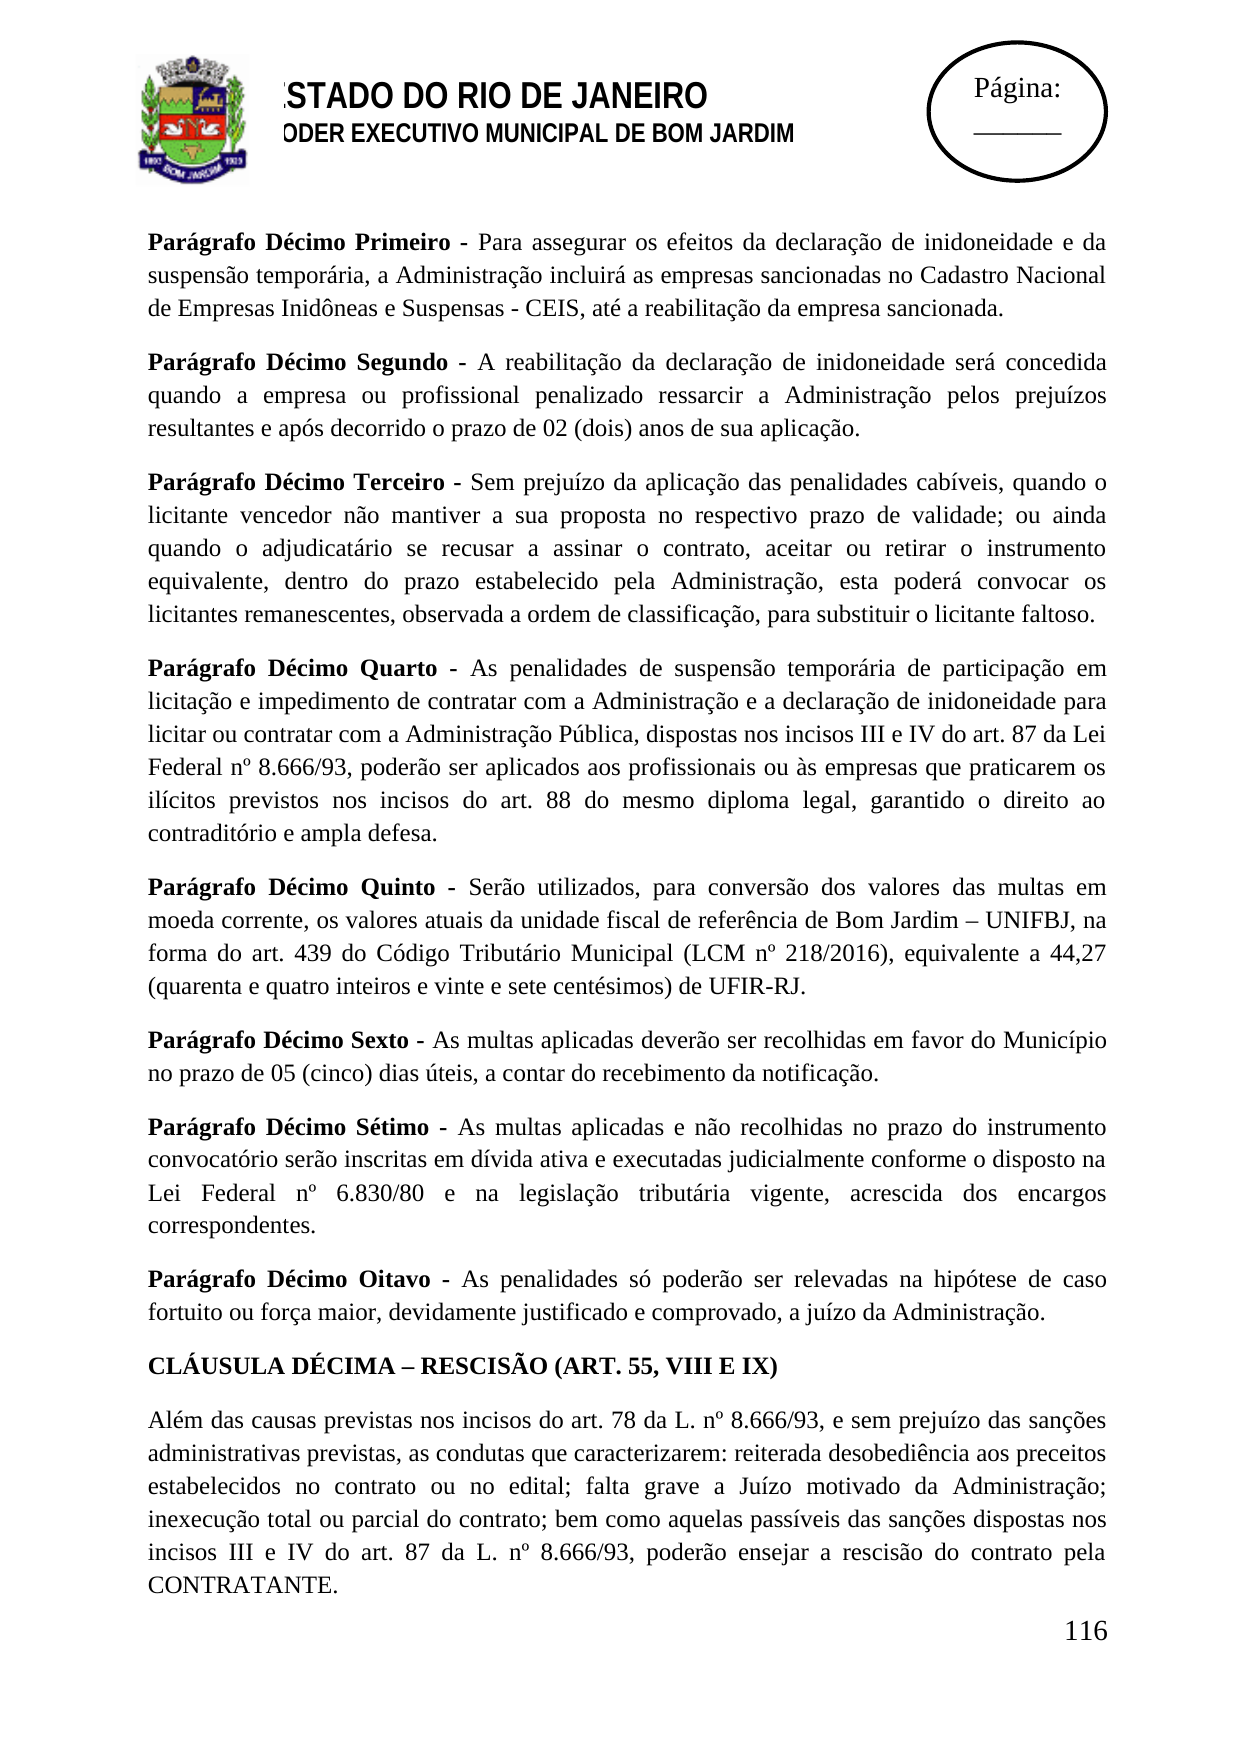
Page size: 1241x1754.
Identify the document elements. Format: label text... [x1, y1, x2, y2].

text Parágrafo Décimo Quinto - Serão utilizados, para conversão dos valores das multas em moeda corrente, os valores atuais da unidade fiscal de referência de Bom Jardim – UNIFBJ, na forma do art. 439 do Código Tributário Municipal (LCM nº 218/2016), equivalente a 44,27 (quarenta e quatro inteiros e vinte e sete centésimos) de UFIR-RJ. [148, 872, 1107, 999]
text Parágrafo Décimo Quarto - As penalidades de suspensão temporária de participação em licitação e impedimento de contratar com a Administração e a declaração de inidoneidade para licitar ou contratar com a Administração Pública, dispostas nos incisos III e IV do art. 87 da Lei Federal nº 8.666/93, poderão ser aplicados aos profissionais ou às empresas que praticarem os ilícitos previstos nos incisos do art. 88 do mesmo diploma legal, garantido o direito ao contraditório e ampla defesa. [148, 653, 1107, 847]
text Parágrafo Décimo Sexto - As multas aplicadas deverão ser recolhidas em favor do Município no prazo de 05 (cinco) dias úteis, a contar do recebimento da notificação. [148, 1025, 1107, 1086]
text Além das causas previstas nos incisos do art. 78 da L. nº 8.666/93, e sem prejuízo das sanções administrativas previstas, as condutas que caracterizarem: reiterada desobediência aos preceitos estabelecidos no contrato ou no edital; falta grave a Juízo motivado da Administração; inexecução total ou parcial do contrato; bem como aquelas passíveis das sanções dispostas nos incisos III e IV do art. 87 da L. nº 8.666/93, poderão ensejar a rescisão do contrato pela CONTRATANTE. [148, 1405, 1107, 1599]
text Parágrafo Décimo Oitavo - As penalidades só poderão ser relevadas na hipótese de caso fortuito ou força maior, devidamente justificado e comprovado, a juízo da Administração. [148, 1264, 1107, 1326]
text Parágrafo Décimo Primeiro - Para assegurar os efeitos da declaração de inidoneidade e da suspensão temporária, a Administração incluirá as empresas sancionadas no Cadastro Nacional de Empresas Inidôneas e Suspensas - CEIS, até a reabilitação da empresa sancionada. [148, 215, 1107, 322]
text CLÁUSULA DÉCIMA – RESCISÃO (ART. 55, VIII E IX) [148, 1351, 1107, 1380]
text Parágrafo Décimo Sétimo - As multas aplicadas e não recolhidas no prazo do instrumento convocatório serão inscritas em dívida ativa e executadas judicialmente conforme o disposto na Lei Federal nº 6.830/80 e na legislação tributária vigente, acrescida dos encargos correspondentes. [148, 1112, 1107, 1239]
text Parágrafo Décimo Terceiro - Sem prejuízo da aplicação das penalidades cabíveis, quando o licitante vencedor não mantiver a sua proposta no respectivo prazo de validade; ou ainda quando o adjudicatário se recusar a assinar o contrato, aceitar ou retirar o instrumento equivalente, dentro do prazo estabelecido pela Administração, esta poderá convocar os licitantes remanescentes, observada a ordem de classificação, para substituir o licitante faltoso. [148, 467, 1107, 628]
text Parágrafo Décimo Segundo - A reabilitação da declaração de inidoneidade será concedida quando a empresa ou profissional penalizado ressarcir a Administração pelos prejuízos resultantes e após decorrido o prazo de 02 (dois) anos de sua aplicação. [148, 347, 1107, 442]
